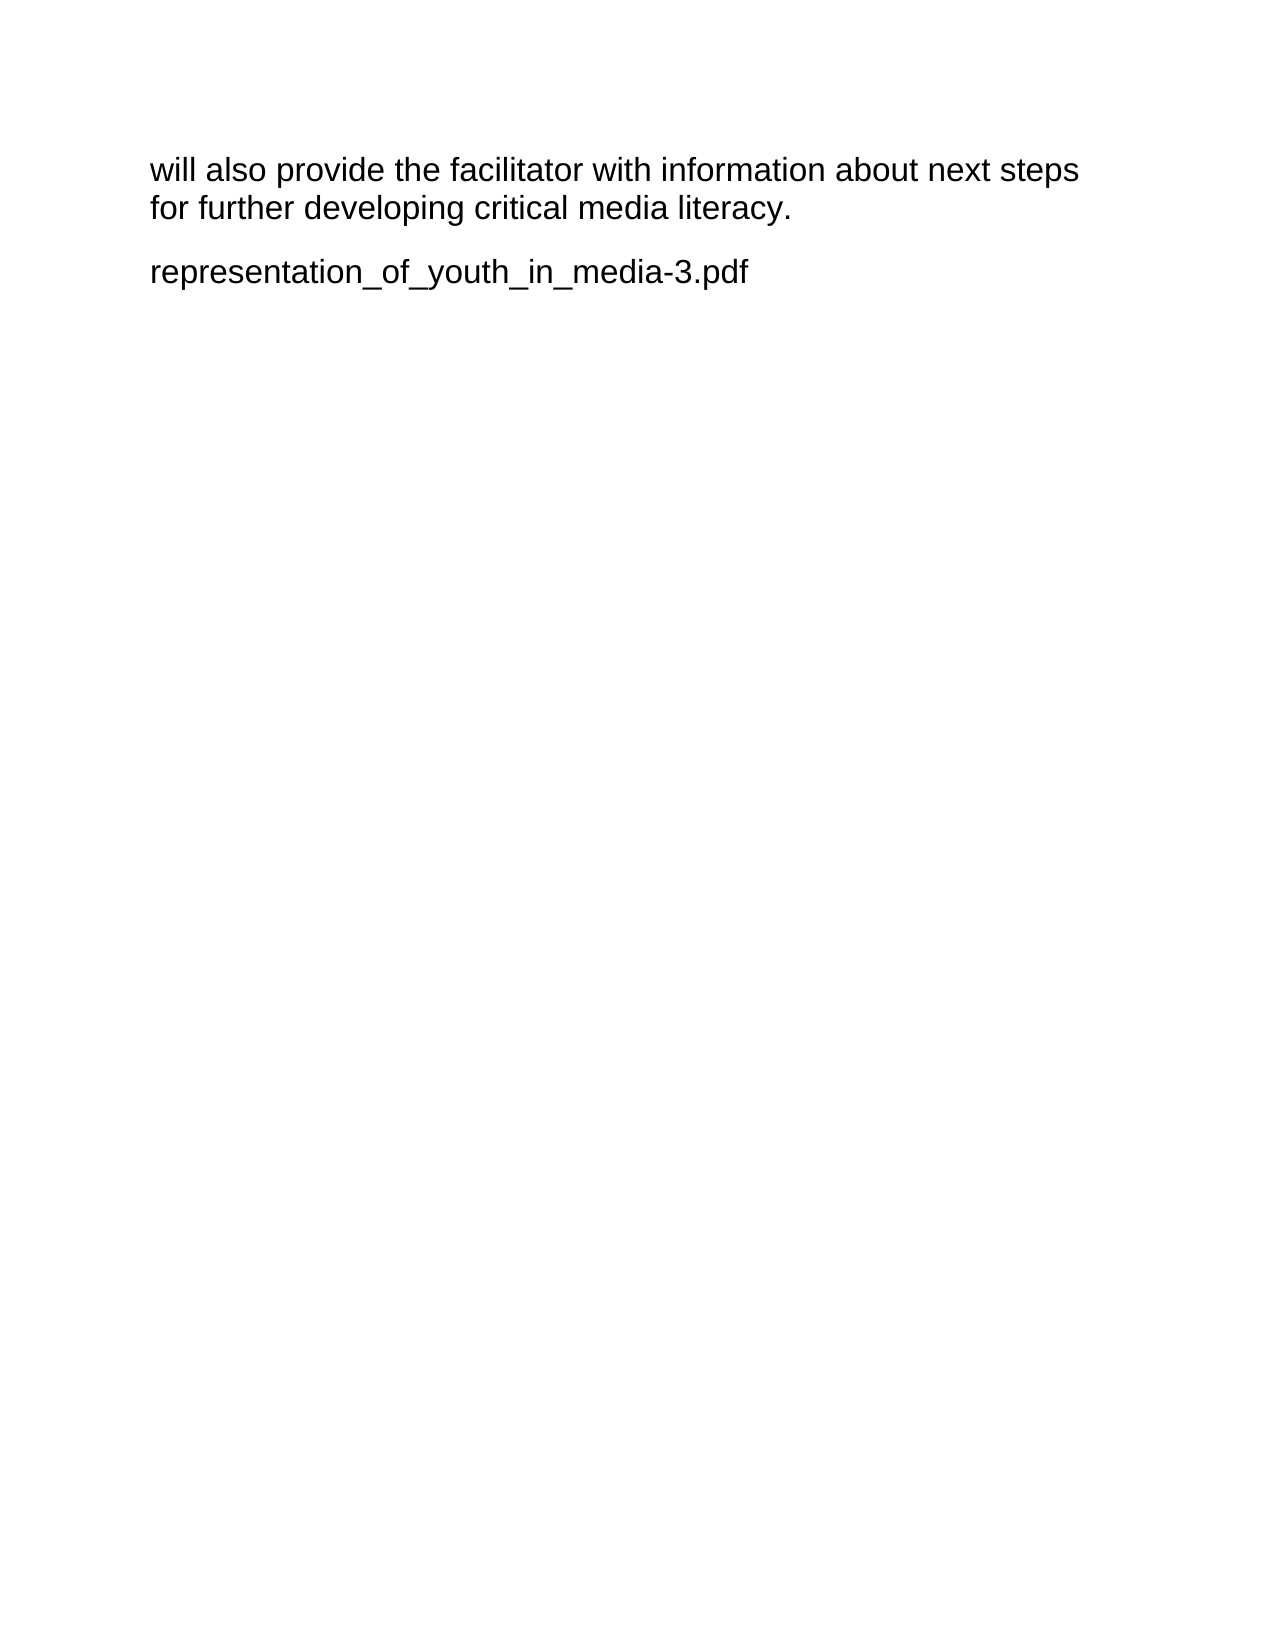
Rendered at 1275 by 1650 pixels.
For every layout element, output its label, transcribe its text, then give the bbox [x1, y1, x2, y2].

text representation_of_youth_in_media-3.pdf [150, 252, 1125, 290]
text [150, 150, 1125, 227]
